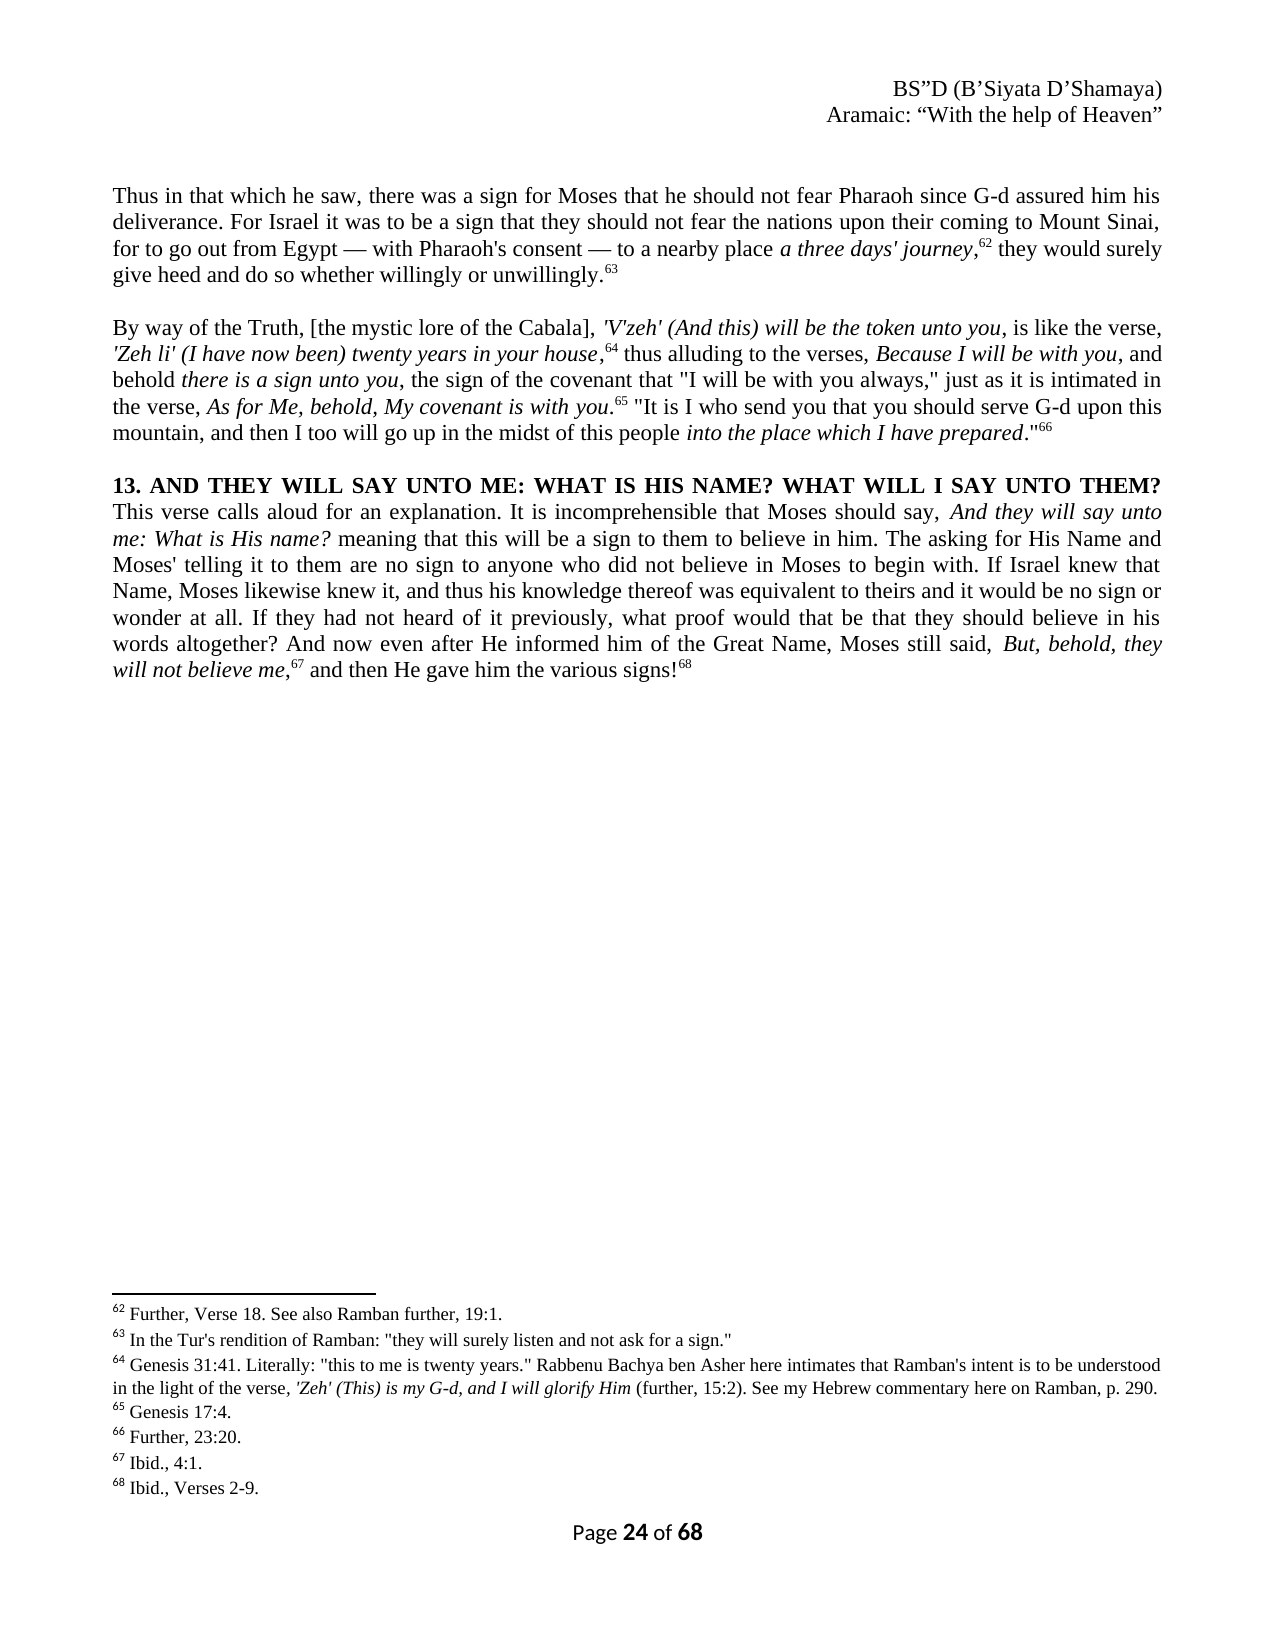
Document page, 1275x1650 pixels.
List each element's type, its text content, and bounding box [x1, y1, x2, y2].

text Thus in that which he saw, there was a sign for Moses that he should not fear Pharaoh since G-d assured him his deliverance. For Israel it was to be a sign that they should not fear the nations upon their coming to Mount Sinai, for to go out from Egypt — with Pharaoh's consent — to a nearby place a three days' journey, they would surely give heed and do so whether willingly or unwillingly. [112, 182, 1162, 287]
text By way of the Truth, [the mystic lore of the Cabala], 'V'zeh' (And this) will be the token unto you, is like the verse, 'Zeh li' (I have now been) twenty years in your house, thus alluding to the verses, Because I will be with you, and behold there is a sign unto you, the sign of the covenant that "I will be with you always," just as it is intimated in the verse, As for Me, behold, My covenant is with you. "It is I who send you that you should serve G-d upon this mountain, and then I too will go up in the midst of this people into the place which I have prepared." [112, 314, 1162, 446]
text 13. AND THEY WILL SAY UNTO ME: WHAT IS HIS NAME? WHAT WILL I SAY UNTO THEM? This verse calls aloud for an explanation. It is incomprehensible that Moses should say, And they will say unto me: What is His name? meaning that this will be a sign to them to believe in him. The asking for His Name and Moses' telling it to them are no sign to anyone who did not believe in Moses to begin with. If Israel knew that Name, Moses likewise knew it, and thus his knowledge thereof was equivalent to theirs and it would be no sign or wonder at all. If they had not heard of it previously, what proof would that be that they should believe in his words altogether? And now even after He informed him of the Great Name, Moses still said, But, behold, they will not believe me, and then He gave him the various signs! [112, 472, 1162, 683]
